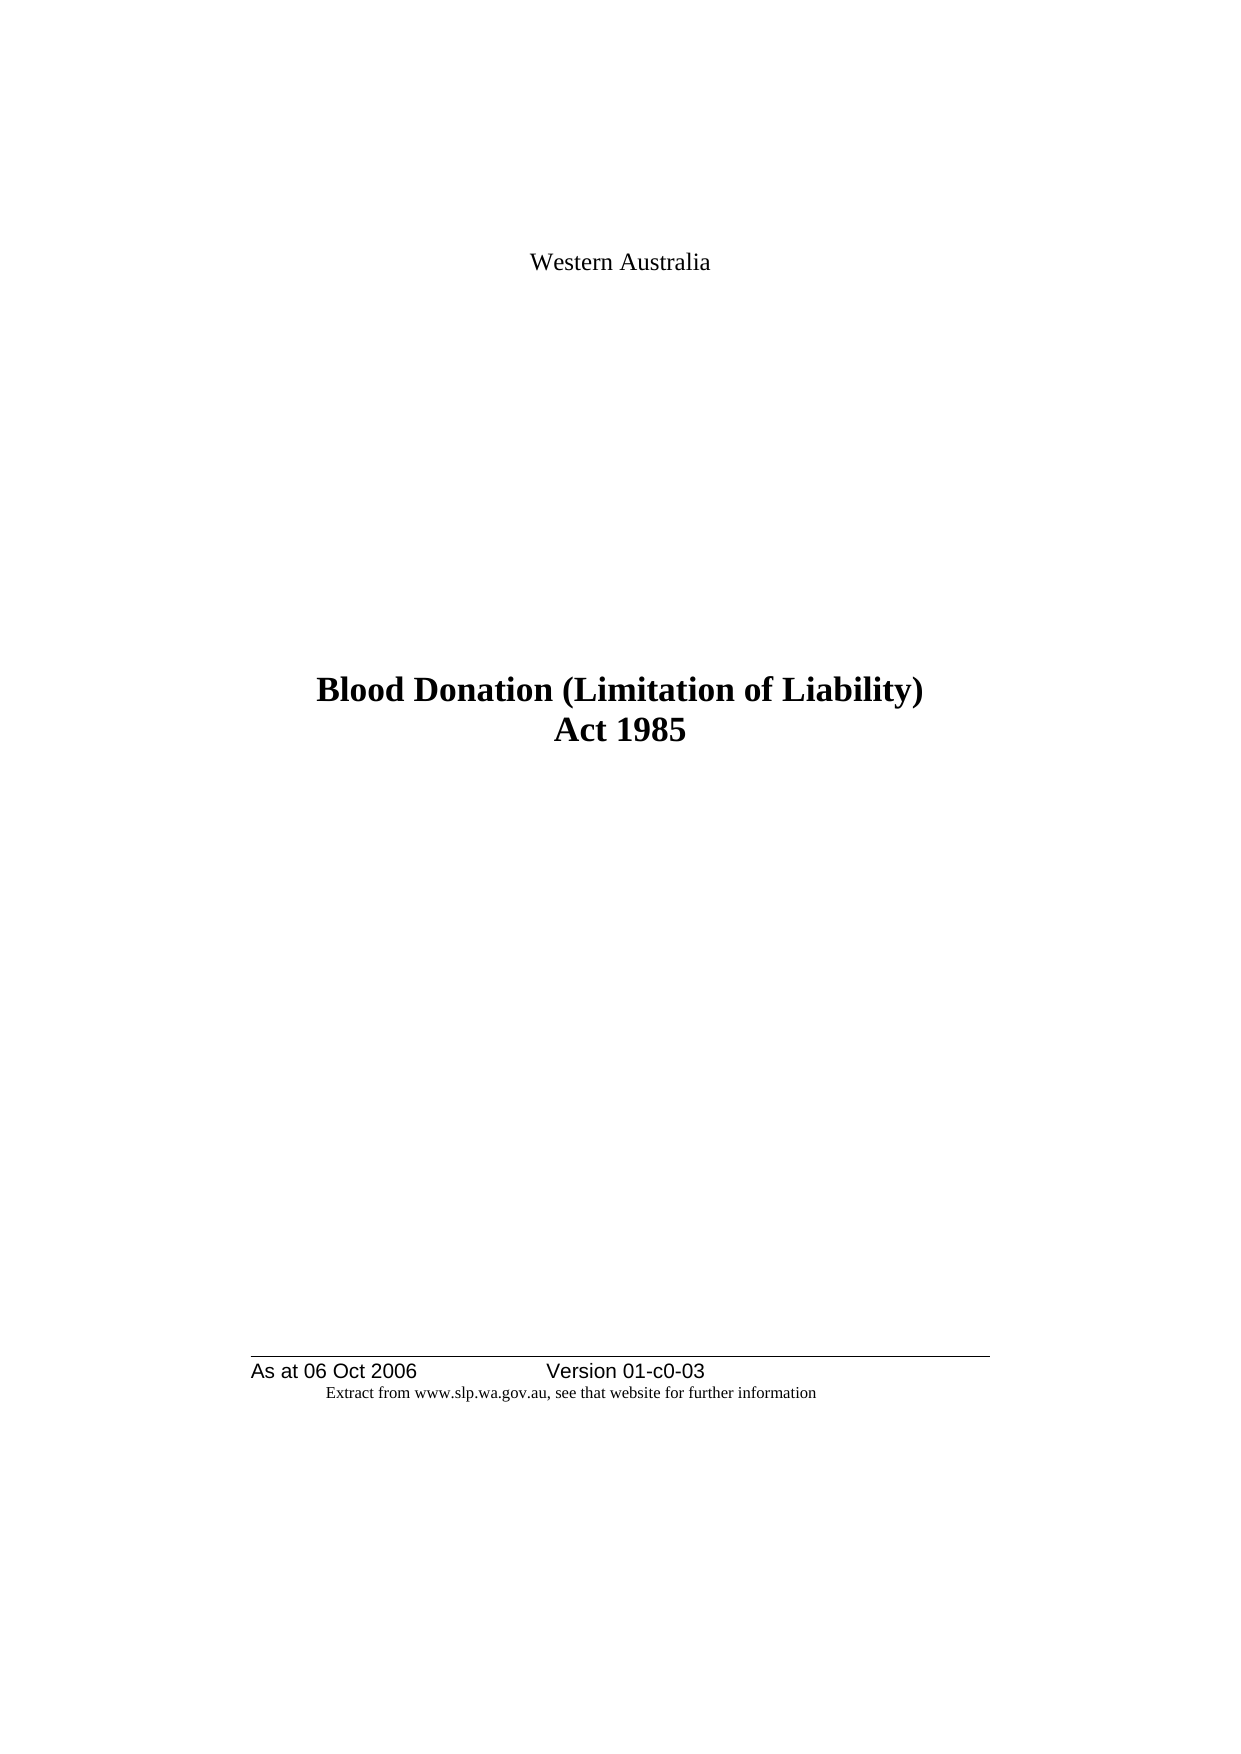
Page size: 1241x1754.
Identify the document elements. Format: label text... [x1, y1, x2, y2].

text Western Australia [251, 247, 990, 276]
text Blood Donation (Limitation of Liability) Act 1985 [309, 668, 931, 749]
